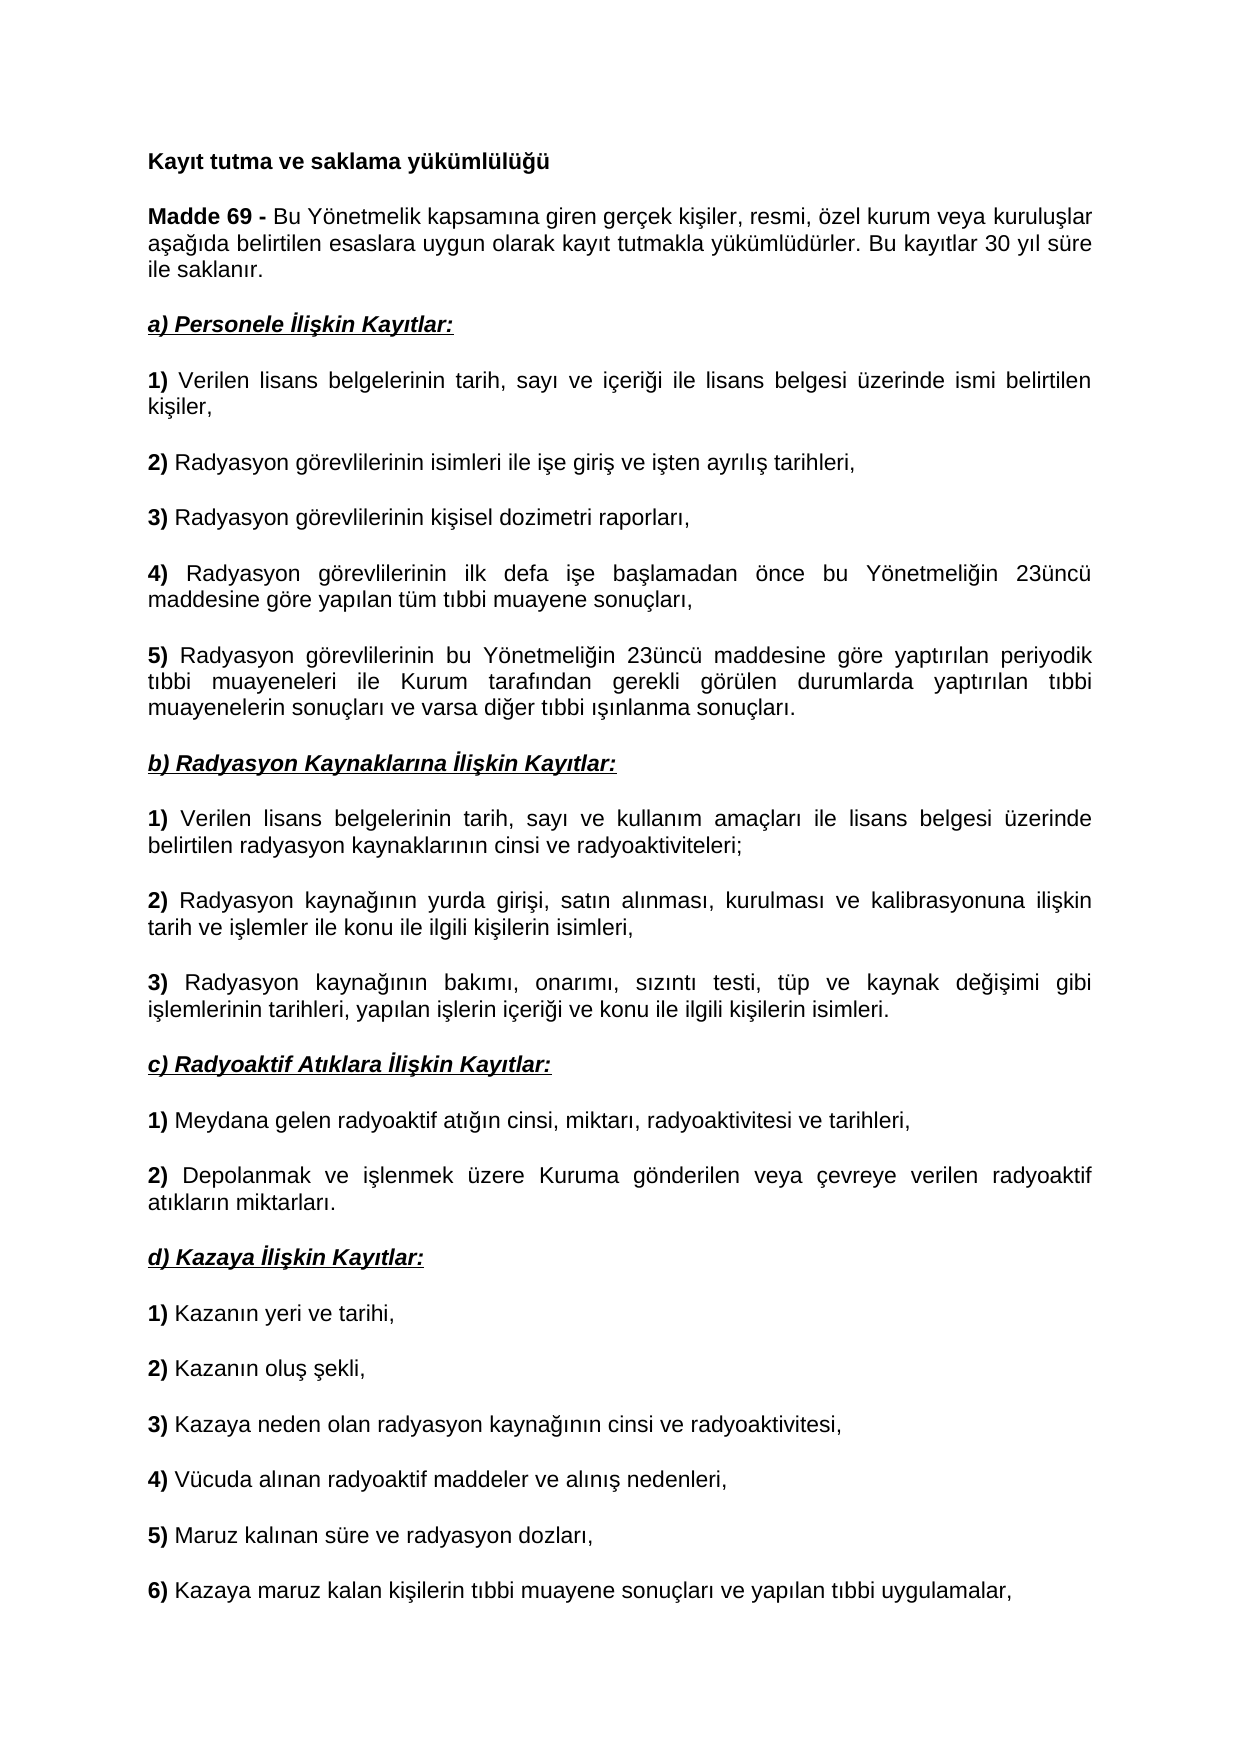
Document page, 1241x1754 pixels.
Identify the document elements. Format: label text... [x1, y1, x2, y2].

text 1) Verilen lisans belgelerinin tarih, sayı ve kullanım amaçları ile lisans belgesi üzerinde belirtilen radyasyon kaynaklarının cinsi ve radyoaktiviteleri; [148, 805, 1093, 858]
text c) Radyoaktif Atıklara İlişkin Kayıtlar: [148, 1051, 1093, 1077]
text 4) Vücuda alınan radyoaktif maddeler ve alınış nedenleri, [148, 1466, 1093, 1492]
text 3) Radyasyon kaynağının bakımı, onarımı, sızıntı testi, tüp ve kaynak değişimi gibi işlemlerinin tarihleri, yapılan işlerin içeriği ve konu ile ilgili kişilerin isimleri. [148, 969, 1093, 1022]
text 2) Depolanmak ve işlenmek üzere Kuruma gönderilen veya çevreye verilen radyoaktif atıkların miktarları. [148, 1162, 1093, 1215]
text 3) Radyasyon görevlilerinin kişisel dozimetri raporları, [148, 504, 1093, 531]
text 2) Radyasyon görevlilerinin isimleri ile işe giriş ve işten ayrılış tarihleri, [148, 449, 1093, 475]
text 1) Kazanın yeri ve tarihi, [148, 1299, 1093, 1326]
text Kayıt tutma ve saklama yükümlülüğü [148, 148, 1093, 174]
text Madde 69 - Bu Yönetmelik kapsamına giren gerçek kişiler, resmi, özel kurum veya kuruluşlar aşağıda belirtilen esaslara uygun olarak kayıt tutmakla yükümlüdürler. Bu kayıtlar 30 yıl süre ile saklanır. [148, 203, 1093, 282]
text 2) Radyasyon kaynağının yurda girişi, satın alınması, kurulması ve kalibrasyonuna ilişkin tarih ve işlemler ile konu ile ilgili kişilerin isimleri, [148, 887, 1093, 940]
text 4) Radyasyon görevlilerinin ilk defa işe başlamadan önce bu Yönetmeliğin 23üncü maddesine göre yapılan tüm tıbbi muayene sonuçları, [148, 560, 1093, 612]
text 5) Maruz kalınan süre ve radyasyon dozları, [148, 1522, 1093, 1548]
text 5) Radyasyon görevlilerinin bu Yönetmeliğin 23üncü maddesine göre yaptırılan periyodik tıbbi muayeneleri ile Kurum tarafından gerekli görülen durumlarda yaptırılan tıbbi muayenelerin sonuçları ve varsa diğer tıbbi ışınlanma sonuçları. [148, 642, 1093, 721]
text a) Personele İlişkin Kayıtlar: [148, 311, 1093, 338]
text b) Radyasyon Kaynaklarına İlişkin Kayıtlar: [148, 750, 1093, 776]
text 2) Kazanın oluş şekli, [148, 1355, 1093, 1381]
text 3) Kazaya neden olan radyasyon kaynağının cinsi ve radyoaktivitesi, [148, 1411, 1093, 1437]
text 1) Verilen lisans belgelerinin tarih, sayı ve içeriği ile lisans belgesi üzerinde ismi belirtilen kişiler, [148, 367, 1093, 419]
text d) Kazaya İlişkin Kayıtlar: [148, 1244, 1093, 1270]
text 6) Kazaya maruz kalan kişilerin tıbbi muayene sonuçları ve yapılan tıbbi uygulamalar, [148, 1577, 1093, 1603]
text 1) Meydana gelen radyoaktif atığın cinsi, miktarı, radyoaktivitesi ve tarihleri, [148, 1107, 1093, 1133]
